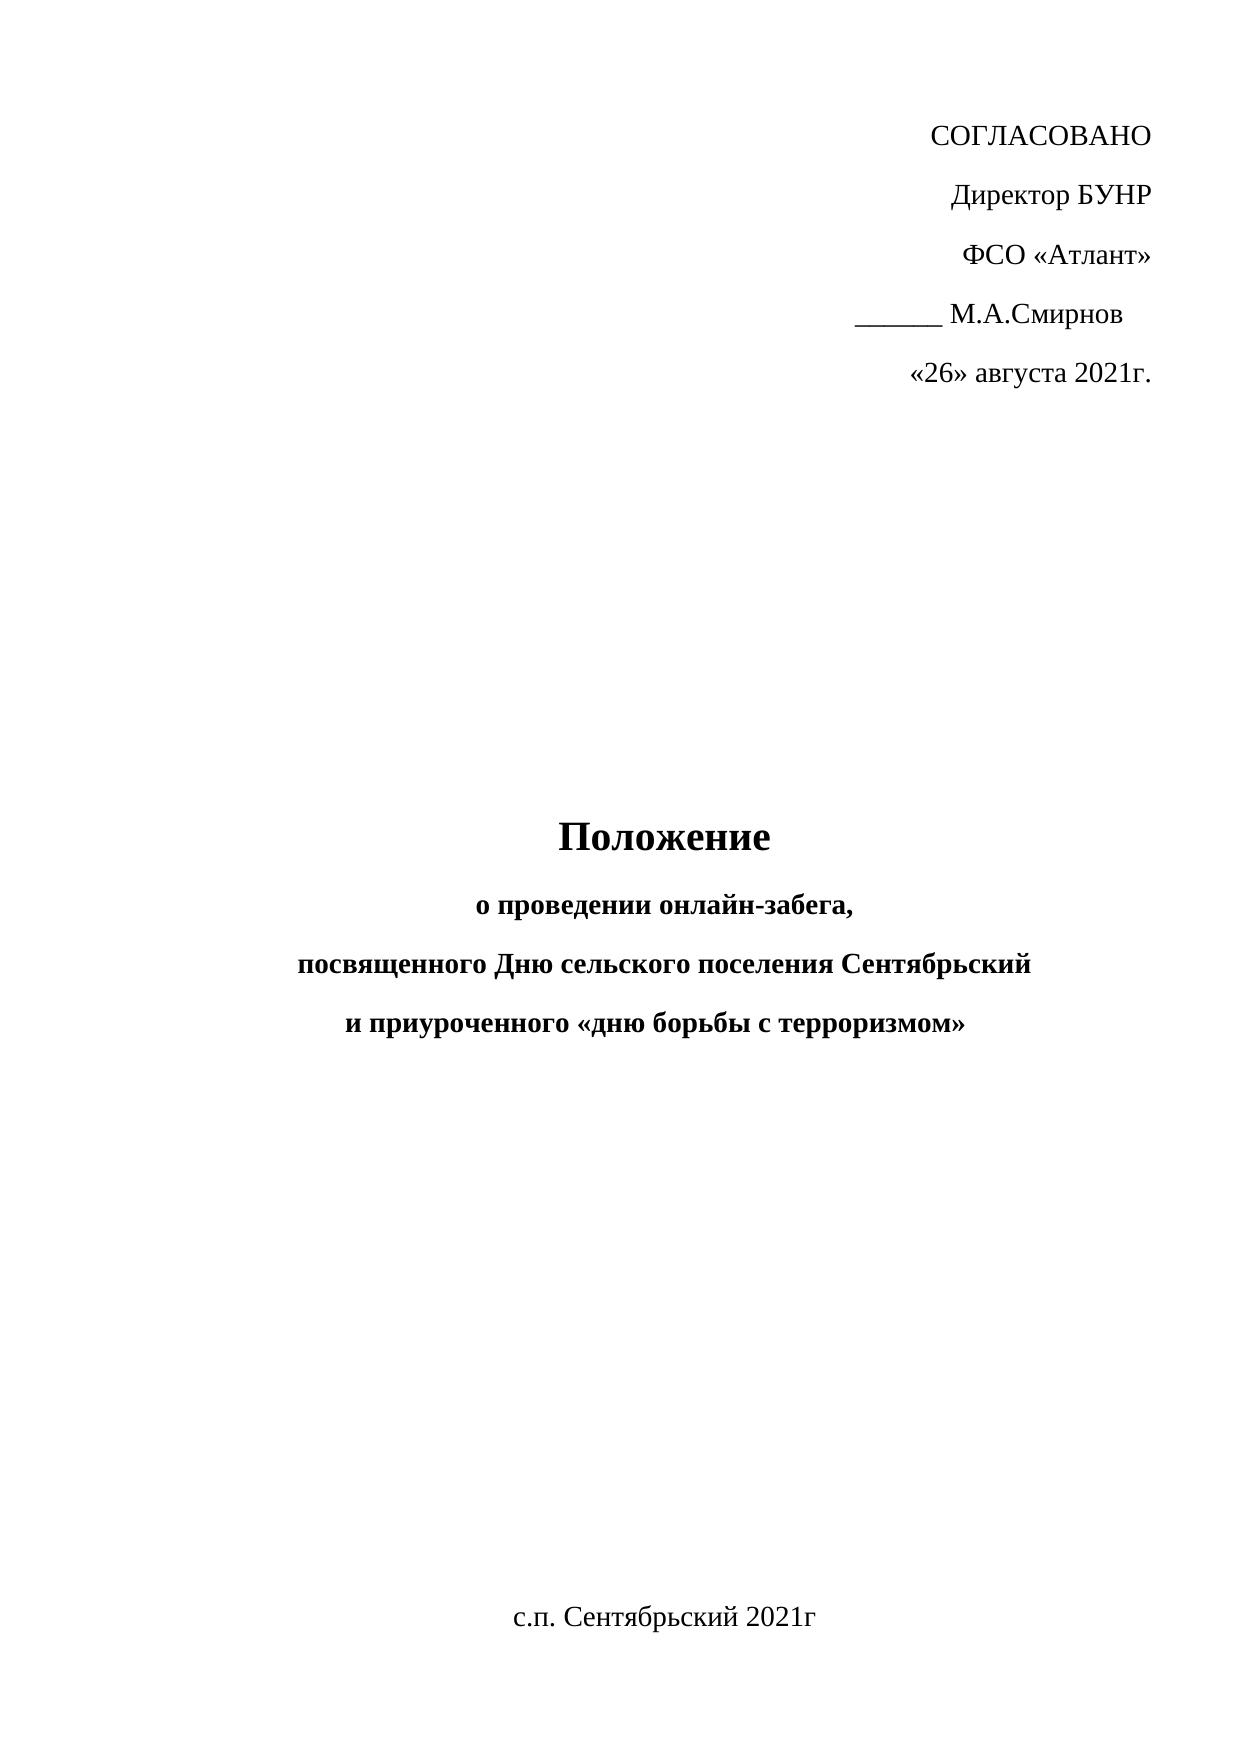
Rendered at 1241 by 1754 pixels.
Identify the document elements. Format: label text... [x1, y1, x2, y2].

text ФСО «Атлант» [177, 237, 1152, 270]
text Положение [177, 811, 1152, 859]
text с.п. Сентябрьский 2021г [177, 1599, 1152, 1633]
text ______ М.А.Смирнов [177, 296, 1152, 330]
text «26» августа 2021г. [177, 356, 1152, 389]
text о проведении онлайн-забега, [177, 887, 1152, 920]
text посвященного Дню сельского поселения Сентябрьский [177, 946, 1152, 980]
text и приуроченного «дню борьбы с терроризмом» [177, 1006, 1152, 1039]
text СОГЛАСОВАНО [177, 118, 1152, 152]
text Директор БУНР [177, 177, 1152, 211]
